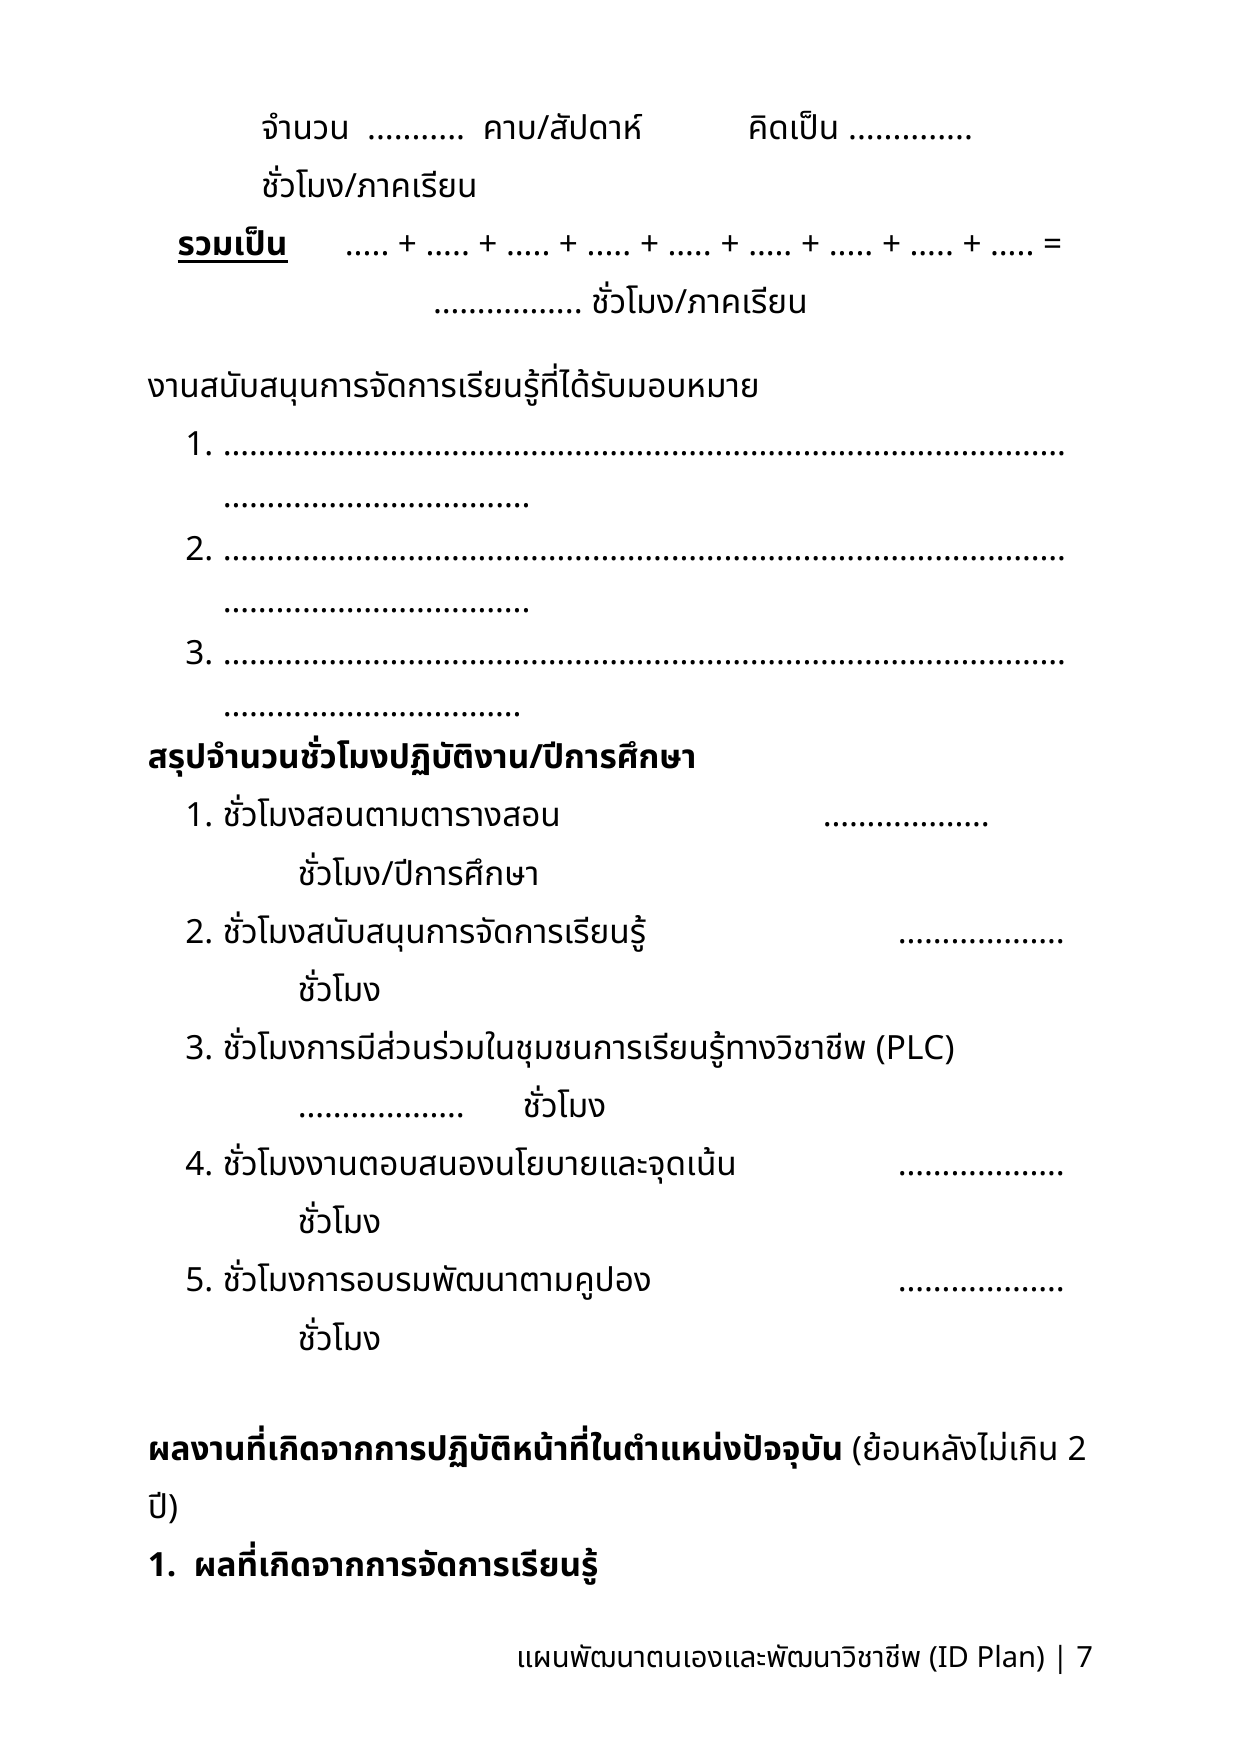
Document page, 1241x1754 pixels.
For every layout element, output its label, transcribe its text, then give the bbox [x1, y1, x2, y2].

text 1. ผลที่เกิดจากการจัดการเรียนรู้ [148, 1541, 1092, 1591]
list ………………………………………………………………………………………………………………….. [185, 524, 1092, 622]
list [261, 103, 1092, 212]
list …………………………………………………………………………………………………………………. [185, 629, 1092, 726]
text ผลงานที่เกิดจากการปฏิบัติหน้าที่ในตำแหน่งปัจจุบัน (ย้อนหลังไม่เกิน 2 ปี) [148, 1424, 1092, 1533]
list ……………………………………………………………………………………………….…………………. [185, 420, 1092, 517]
text รวมเป็น ..... + ….. + ….. + ..... + ….. + ….. + ..... + ….. + ….. = …………….. ชั่วโมง/ภาคเรียน [148, 220, 1092, 328]
text สรุปจำนวนชั่วโมงปฏิบัติงาน/ปีการศึกษา [148, 733, 1092, 784]
list ชั่วโมงการมีส่วนร่วมในชุมชนการเรียนรู้ทางวิชาชีพ (PLC) ………………. ชั่วโมง [185, 1024, 1092, 1132]
text งานสนับสนุนการจัดการเรียนรู้ที่ได้รับมอบหมาย [148, 362, 1092, 412]
list ชั่วโมงการอบรมพัฒนาตามคูปอง ………………. ชั่วโมง [185, 1256, 1092, 1365]
list ชั่วโมงสนับสนุนการจัดการเรียนรู้ ………………. ชั่วโมง [185, 907, 1092, 1016]
list ชั่วโมงสอนตามตารางสอน ………………. ชั่วโมง/ปีการศึกษา [185, 791, 1092, 900]
list ชั่วโมงงานตอบสนองนโยบายและจุดเน้น ………………. ชั่วโมง [185, 1140, 1092, 1249]
